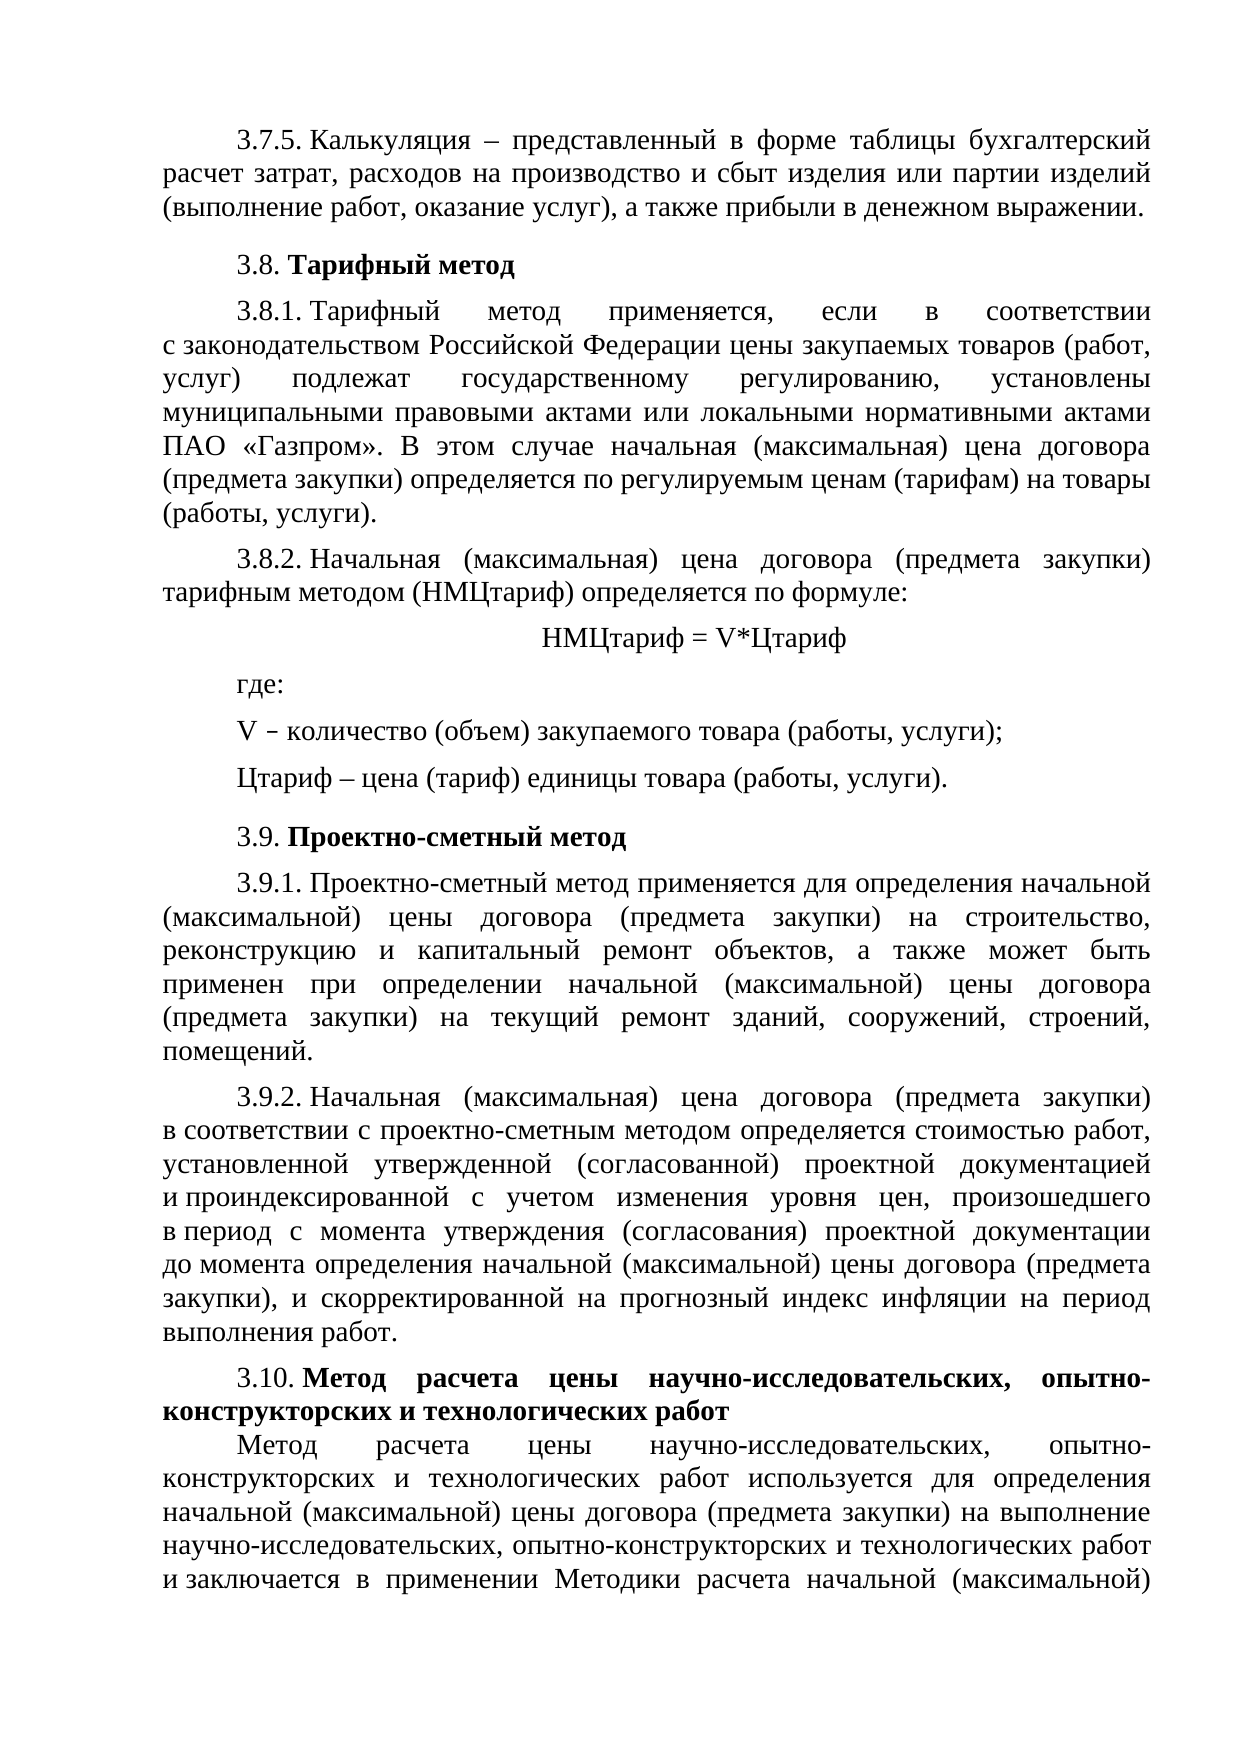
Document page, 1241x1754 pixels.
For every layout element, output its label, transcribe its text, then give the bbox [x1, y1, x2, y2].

list Начальная (максимальная) цена договора (предмета закупки) в соответствии с проектно-сметным методом определяется стоимостью работ, установленной утвержденной (согласованной) проектной документацией и проиндексированной с учетом изменения уровня цен, произошедшего в период с момента утверждения (согласования) проектной документации до момента определения начальной (максимальной) цены договора (предмета закупки), и скорректированной на прогнозный индекс инфляции на период выполнения работ. [162, 1079, 1152, 1347]
list Начальная (максимальная) цена договора (предмета закупки) тарифным методом (НМЦтариф) определяется по формуле: [162, 541, 1152, 608]
list Тарифный метод применяется, если в соответствии с законодательством Российской Федерации цены закупаемых товаров (работ, услуг) подлежат государственному регулированию, установлены муниципальными правовыми актами или локальными нормативными актами ПАО «Газпром». В этом случае начальная (максимальная) цена договора (предмета закупки) определяется по регулируемым ценам (тарифам) на товары (работы, услуги). [162, 293, 1152, 528]
text НМЦтариф = V*Цтариф [162, 620, 1152, 654]
list Калькуляция – представленный в форме таблицы бухгалтерский расчет затрат, расходов на производство и сбыт изделия или партии изделий (выполнение работ, оказание услуг), а также прибыли в денежном выражении. [162, 122, 1152, 222]
text V – количество (объем) закупаемого товара (работы, услуги); [162, 712, 1152, 748]
text где: [162, 666, 1152, 700]
list Метод расчета цены научно-исследовательских, опытно-конструкторских и технологических работ [162, 1360, 1152, 1427]
text Цтариф – цена (тариф) единицы товара (работы, услуги). [162, 761, 1152, 794]
list Проектно-сметный метод [162, 819, 1152, 853]
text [162, 1427, 1152, 1594]
list Проектно-сметный метод применяется для определения начальной (максимальной) цены договора (предмета закупки) на строительство, реконструкцию и капитальный ремонт объектов, а также может быть применен при определении начальной (максимальной) цены договора (предмета закупки) на текущий ремонт зданий, сооружений, строений, помещений. [162, 865, 1152, 1066]
list Тарифный метод [162, 247, 1152, 281]
